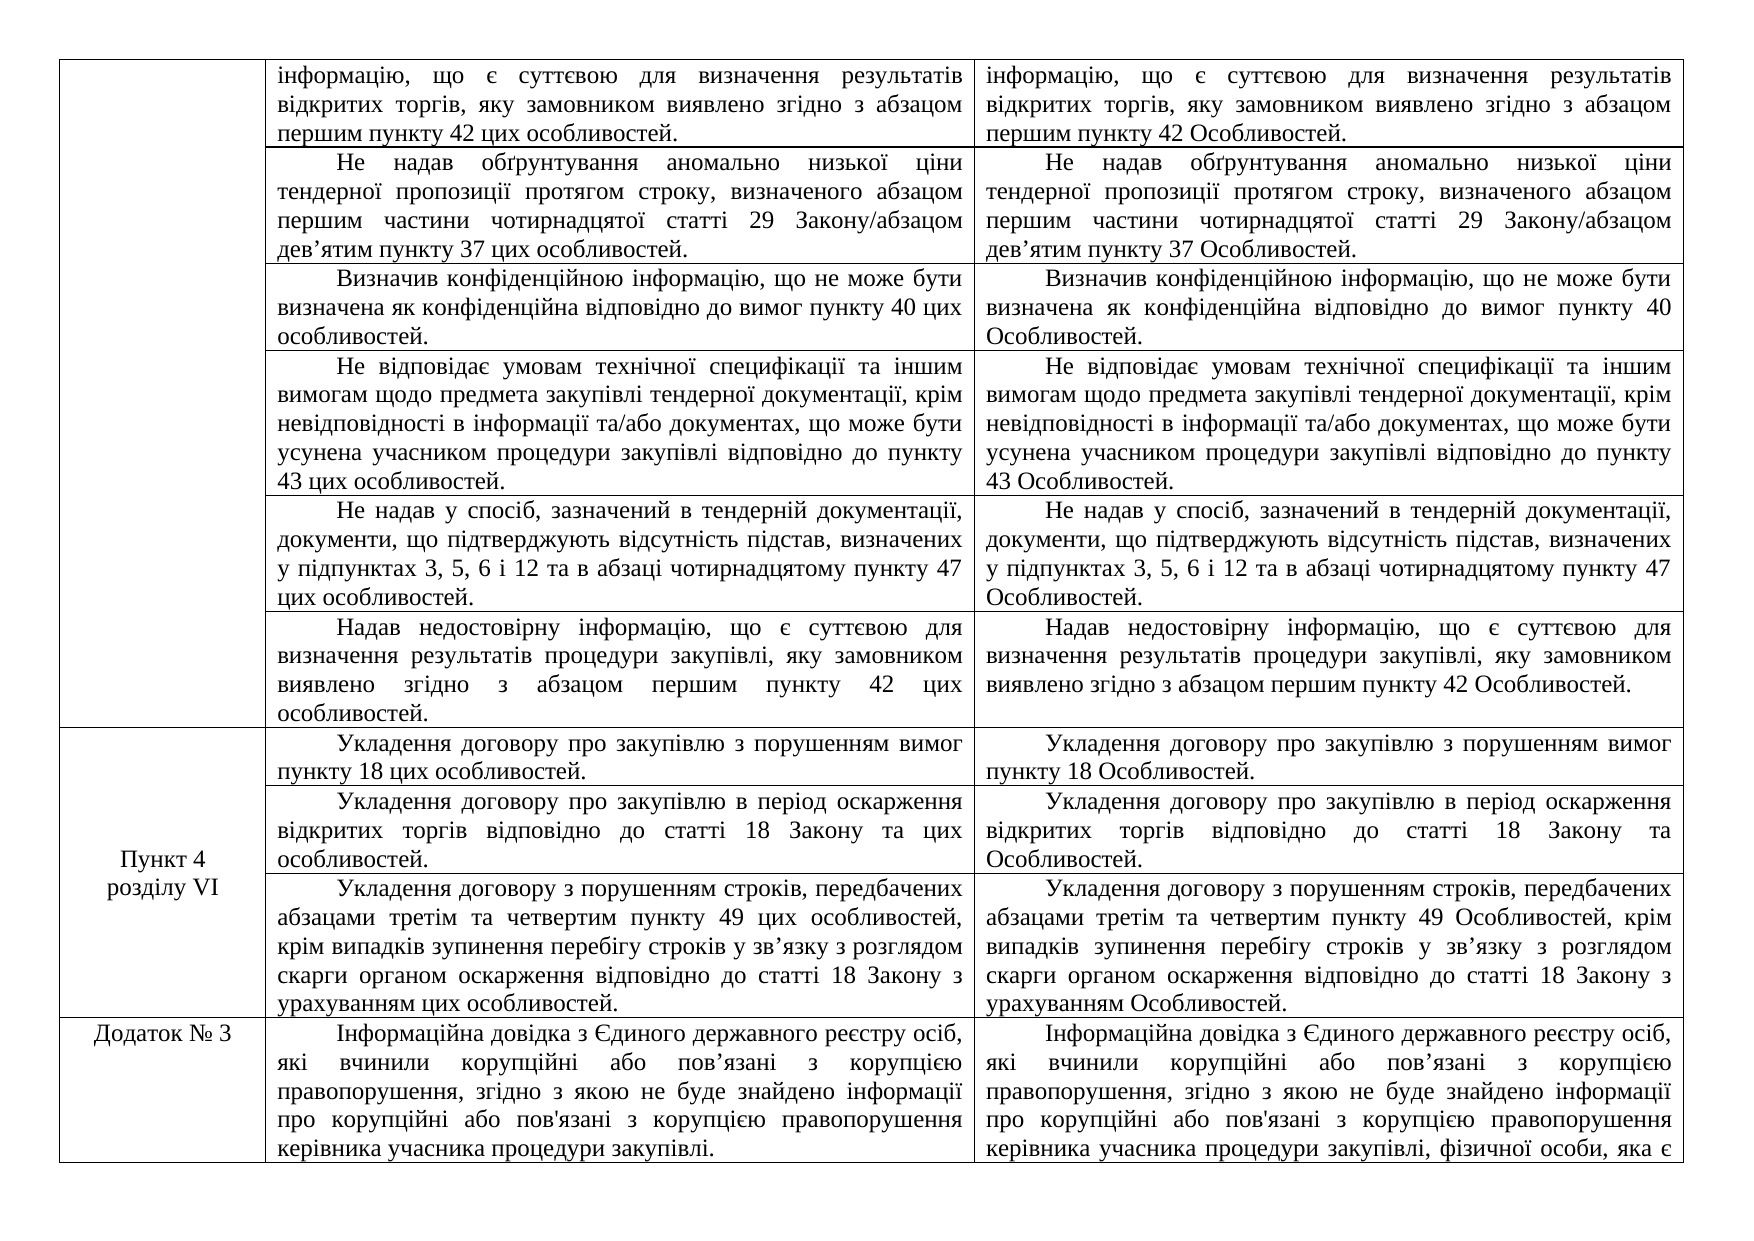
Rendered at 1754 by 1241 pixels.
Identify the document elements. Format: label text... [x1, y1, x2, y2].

table_cell Не надав у спосіб, зазначений в тендерній документації, документи, що підтверджують відсутність підстав, визначених у підпунктах 3, 5, 6 і 12 та в абзаці чотирнадцятому пункту 47 Особливостей. [975, 496, 1683, 611]
table_cell Пункт 4 розділу VI [60, 728, 265, 1017]
table_cell Не відповідає умовам технічної специфікації та іншим вимогам щодо предмета закупівлі тендерної документації, крім невідповідності в інформації та/або документах, що може бути усунена учасником процедури закупівлі відповідно до пункту 43 Особливостей. [975, 351, 1683, 494]
table_cell Укладення договору з порушенням строків, передбачених абзацами третім та четвертим пункту 49 Особливостей, крім випадків зупинення перебігу строків у зв’язку з розглядом скарги органом оскарження відповідно до статті 18 Закону з урахуванням Особливостей. [975, 874, 1683, 1017]
table_cell Не надав у спосіб, зазначений в тендерній документації, документи, що підтверджують відсутність підстав, визначених у підпунктах 3, 5, 6 і 12 та в абзаці чотирнадцятому пункту 47 цих особливостей. [266, 496, 974, 611]
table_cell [975, 60, 1683, 146]
table_cell Визначив конфіденційною інформацію, що не може бути визначена як конфіденційна відповідно до вимог пункту 40 цих особливостей. [266, 264, 974, 350]
table_cell Визначив конфіденційною інформацію, що не може бути визначена як конфіденційна відповідно до вимог пункту 40 Особливостей. [975, 264, 1683, 350]
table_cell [266, 1018, 974, 1162]
table_cell Укладення договору про закупівлю з порушенням вимог пункту 18 цих особливостей. [266, 728, 974, 785]
table_cell Надав недостовірну інформацію, що є суттєвою для визначення результатів процедури закупівлі, яку замовником виявлено згідно з абзацом першим пункту 42 Особливостей. [975, 612, 1683, 727]
table_cell Укладення договору про закупівлю в період оскарження відкритих торгів відповідно до статті 18 Закону та Особливостей. [975, 786, 1683, 872]
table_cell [975, 1018, 1683, 1162]
table_cell Не надав обґрунтування аномально низької ціни тендерної пропозиції протягом строку, визначеного абзацом першим частини чотирнадцятої статті 29 Закону/абзацом дев’ятим пункту 37 Особливостей. [975, 148, 1683, 262]
table_cell Укладення договору з порушенням строків, передбачених абзацами третім та четвертим пункту 49 цих особливостей, крім випадків зупинення перебігу строків у зв’язку з розглядом скарги органом оскарження відповідно до статті 18 Закону з урахуванням цих особливостей. [266, 874, 974, 1017]
table_cell Не надав обґрунтування аномально низької ціни тендерної пропозиції протягом строку, визначеного абзацом першим частини чотирнадцятої статті 29 Закону/абзацом дев’ятим пункту 37 цих особливостей. [266, 148, 974, 262]
table_cell Надав недостовірну інформацію, що є суттєвою для визначення результатів процедури закупівлі, яку замовником виявлено згідно з абзацом першим пункту 42 цих особливостей. [266, 612, 974, 727]
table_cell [266, 60, 974, 146]
table_cell Додаток № 3 [60, 1018, 265, 1162]
table_cell Укладення договору про закупівлю з порушенням вимог пункту 18 Особливостей. [975, 728, 1683, 785]
table_cell Не відповідає умовам технічної специфікації та іншим вимогам щодо предмета закупівлі тендерної документації, крім невідповідності в інформації та/або документах, що може бути усунена учасником процедури закупівлі відповідно до пункту 43 цих особливостей. [266, 351, 974, 494]
table_cell Укладення договору про закупівлю в період оскарження відкритих торгів відповідно до статті 18 Закону та цих особливостей. [266, 786, 974, 872]
